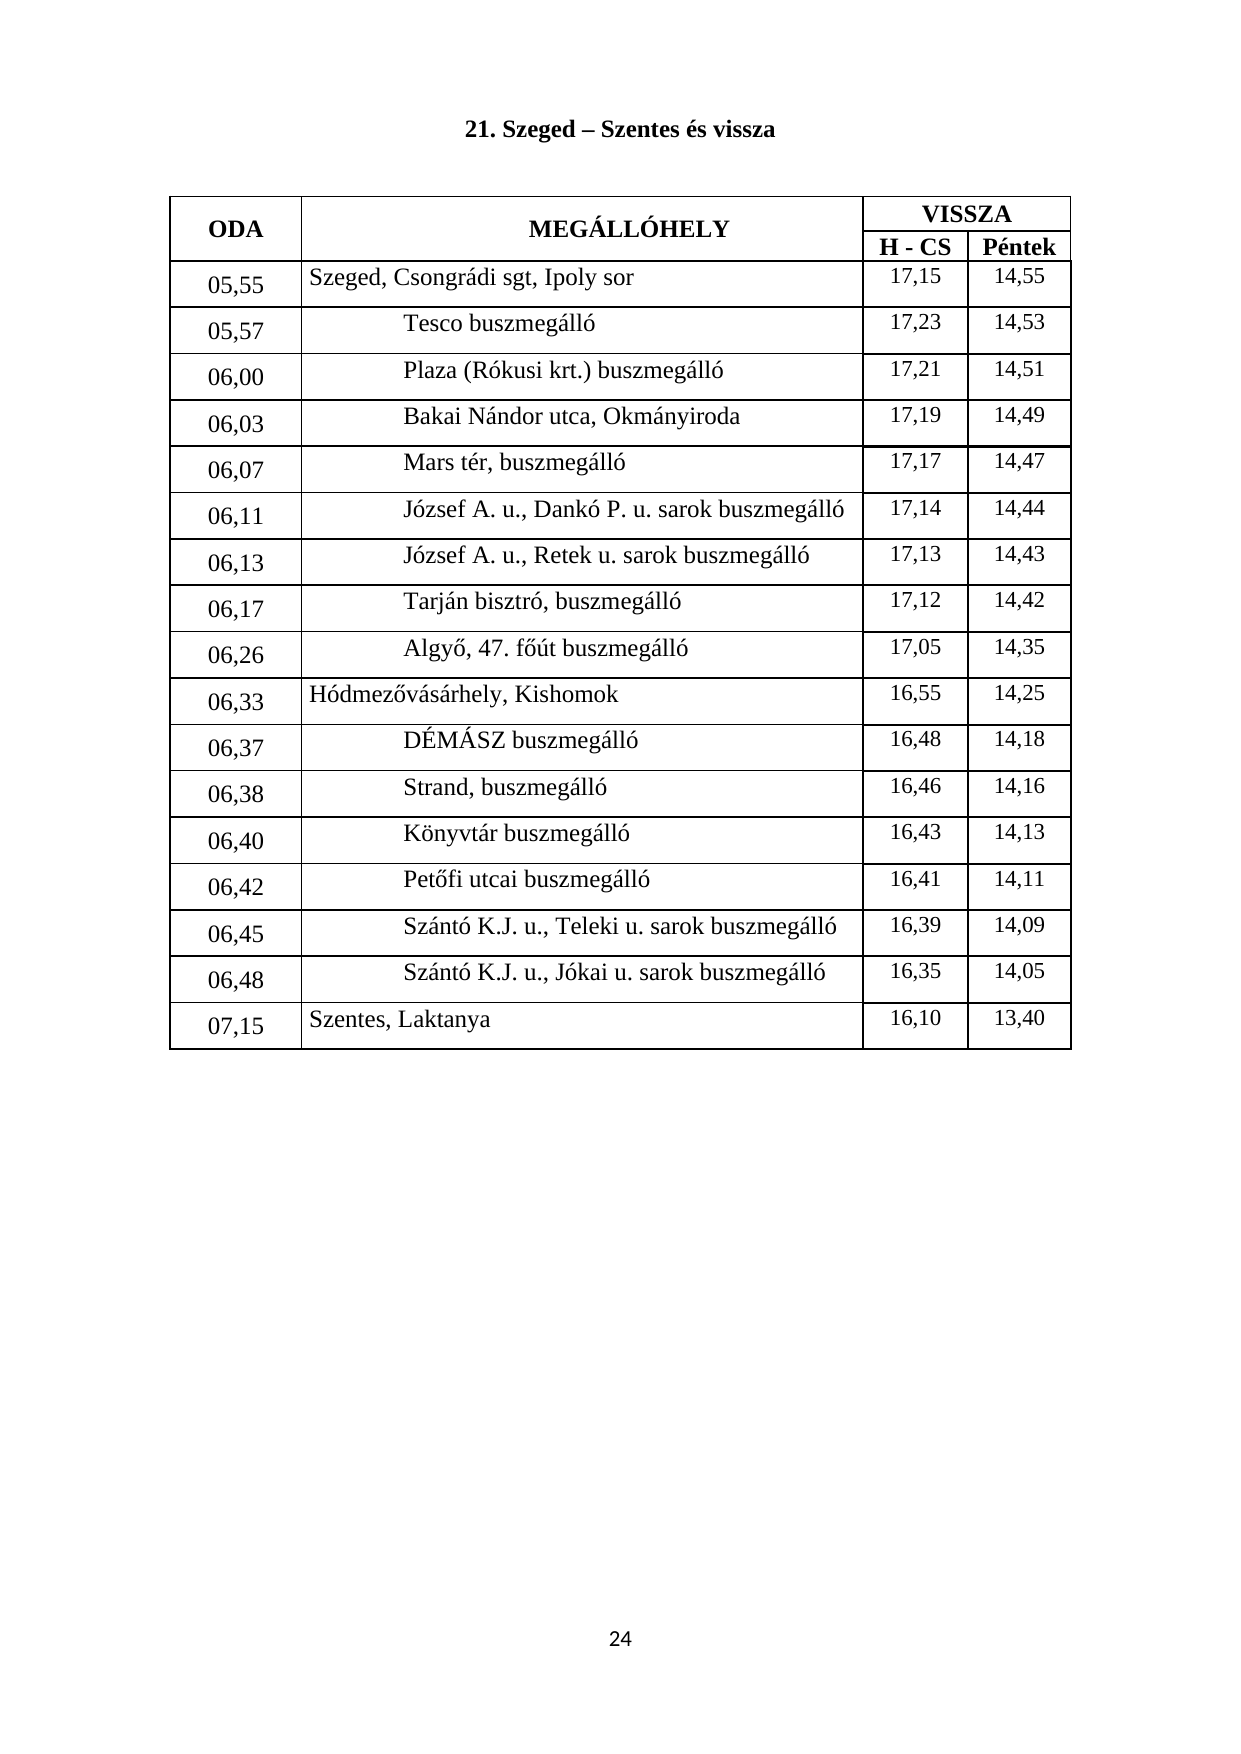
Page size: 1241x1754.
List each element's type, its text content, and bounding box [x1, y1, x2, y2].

table_cell 16,46 [864, 772, 967, 816]
table_cell 17,19 [864, 401, 967, 445]
table_cell Szeged, Csongrádi sgt, Ipoly sor [302, 262, 862, 306]
table_cell 06,26 [171, 632, 301, 677]
table_cell Bakai Nándor utca, Okmányiroda [302, 401, 862, 445]
table_header VISSZA [864, 197, 1070, 230]
table_cell 17,21 [864, 355, 967, 399]
table_cell 05,57 [171, 308, 301, 353]
table_cell Algyő, 47. főút buszmegálló [302, 632, 862, 677]
table_cell 16,43 [864, 818, 967, 862]
table_cell 14,51 [969, 355, 1070, 399]
table_cell H - CS [864, 232, 967, 260]
table_cell 16,48 [864, 726, 967, 770]
table_header ODA [171, 197, 301, 260]
table_cell 16,39 [864, 911, 967, 955]
table_cell 16,10 [864, 1004, 967, 1048]
table_cell Péntek [969, 232, 1070, 260]
table_cell 06,42 [171, 864, 301, 909]
table_cell 06,40 [171, 818, 301, 862]
table_cell 14,13 [969, 818, 1070, 862]
table_cell 06,37 [171, 725, 301, 770]
table_cell 17,05 [864, 633, 967, 677]
table_cell 06,45 [171, 911, 301, 955]
table_header MEGÁLLÓHELY [302, 197, 862, 260]
table_cell 17,23 [864, 308, 967, 353]
table_cell 14,44 [969, 494, 1070, 538]
table_cell 05,55 [171, 262, 301, 306]
table_cell Tesco buszmegálló [302, 308, 862, 353]
table_cell 17,13 [864, 540, 967, 584]
table_cell Könyvtár buszmegálló [302, 818, 862, 862]
table_cell 17,14 [864, 494, 967, 538]
table_cell 17,17 [864, 448, 967, 492]
table_cell 14,11 [969, 865, 1070, 909]
table_cell 14,05 [969, 957, 1070, 1002]
subtitle 21. Szeged – Szentes és vissza [148, 114, 1093, 142]
table_cell 14,42 [969, 586, 1070, 631]
table_cell 07,15 [171, 1003, 301, 1048]
table_cell 14,18 [969, 726, 1070, 770]
table_cell Szántó K.J. u., Teleki u. sarok buszmegálló [302, 911, 862, 955]
table_cell Tarján bisztró, buszmegálló [302, 586, 862, 631]
table_cell 06,17 [171, 586, 301, 631]
table_cell 06,33 [171, 679, 301, 723]
table_cell 14,25 [969, 679, 1070, 723]
table_cell 06,48 [171, 957, 301, 1002]
table_cell 06,13 [171, 540, 301, 584]
table_cell 16,55 [864, 679, 967, 723]
table_cell 06,07 [171, 447, 301, 492]
table_cell 16,41 [864, 865, 967, 909]
table_cell 13,40 [969, 1004, 1070, 1048]
table_cell Szentes, Laktanya [302, 1003, 862, 1048]
table_cell Petőfi utcai buszmegálló [302, 864, 862, 909]
table_cell 17,12 [864, 586, 967, 631]
table_cell Strand, buszmegálló [302, 771, 862, 816]
table_cell 14,55 [969, 262, 1070, 306]
table_cell Hódmezővásárhely, Kishomok [302, 679, 862, 723]
table_cell Plaza (Rókusi krt.) buszmegálló [302, 354, 862, 399]
table_cell 14,49 [969, 401, 1070, 445]
table_cell József A. u., Retek u. sarok buszmegálló [302, 540, 862, 584]
table_cell 14,53 [969, 308, 1070, 353]
table_cell 06,38 [171, 771, 301, 816]
table_cell 06,00 [171, 354, 301, 399]
table_cell 16,35 [864, 957, 967, 1002]
table_cell 14,43 [969, 540, 1070, 584]
table_cell 14,16 [969, 772, 1070, 816]
table_cell 17,15 [864, 262, 967, 306]
table_cell 14,09 [969, 911, 1070, 955]
table_cell 14,35 [969, 633, 1070, 677]
table_cell DÉMÁSZ buszmegálló [302, 725, 862, 770]
table_cell 06,11 [171, 493, 301, 538]
table_cell 06,03 [171, 401, 301, 445]
table_cell Mars tér, buszmegálló [302, 447, 862, 492]
table_cell József A. u., Dankó P. u. sarok buszmegálló [302, 493, 862, 538]
table_cell Szántó K.J. u., Jókai u. sarok buszmegálló [302, 957, 862, 1002]
table_cell 14,47 [969, 448, 1070, 492]
